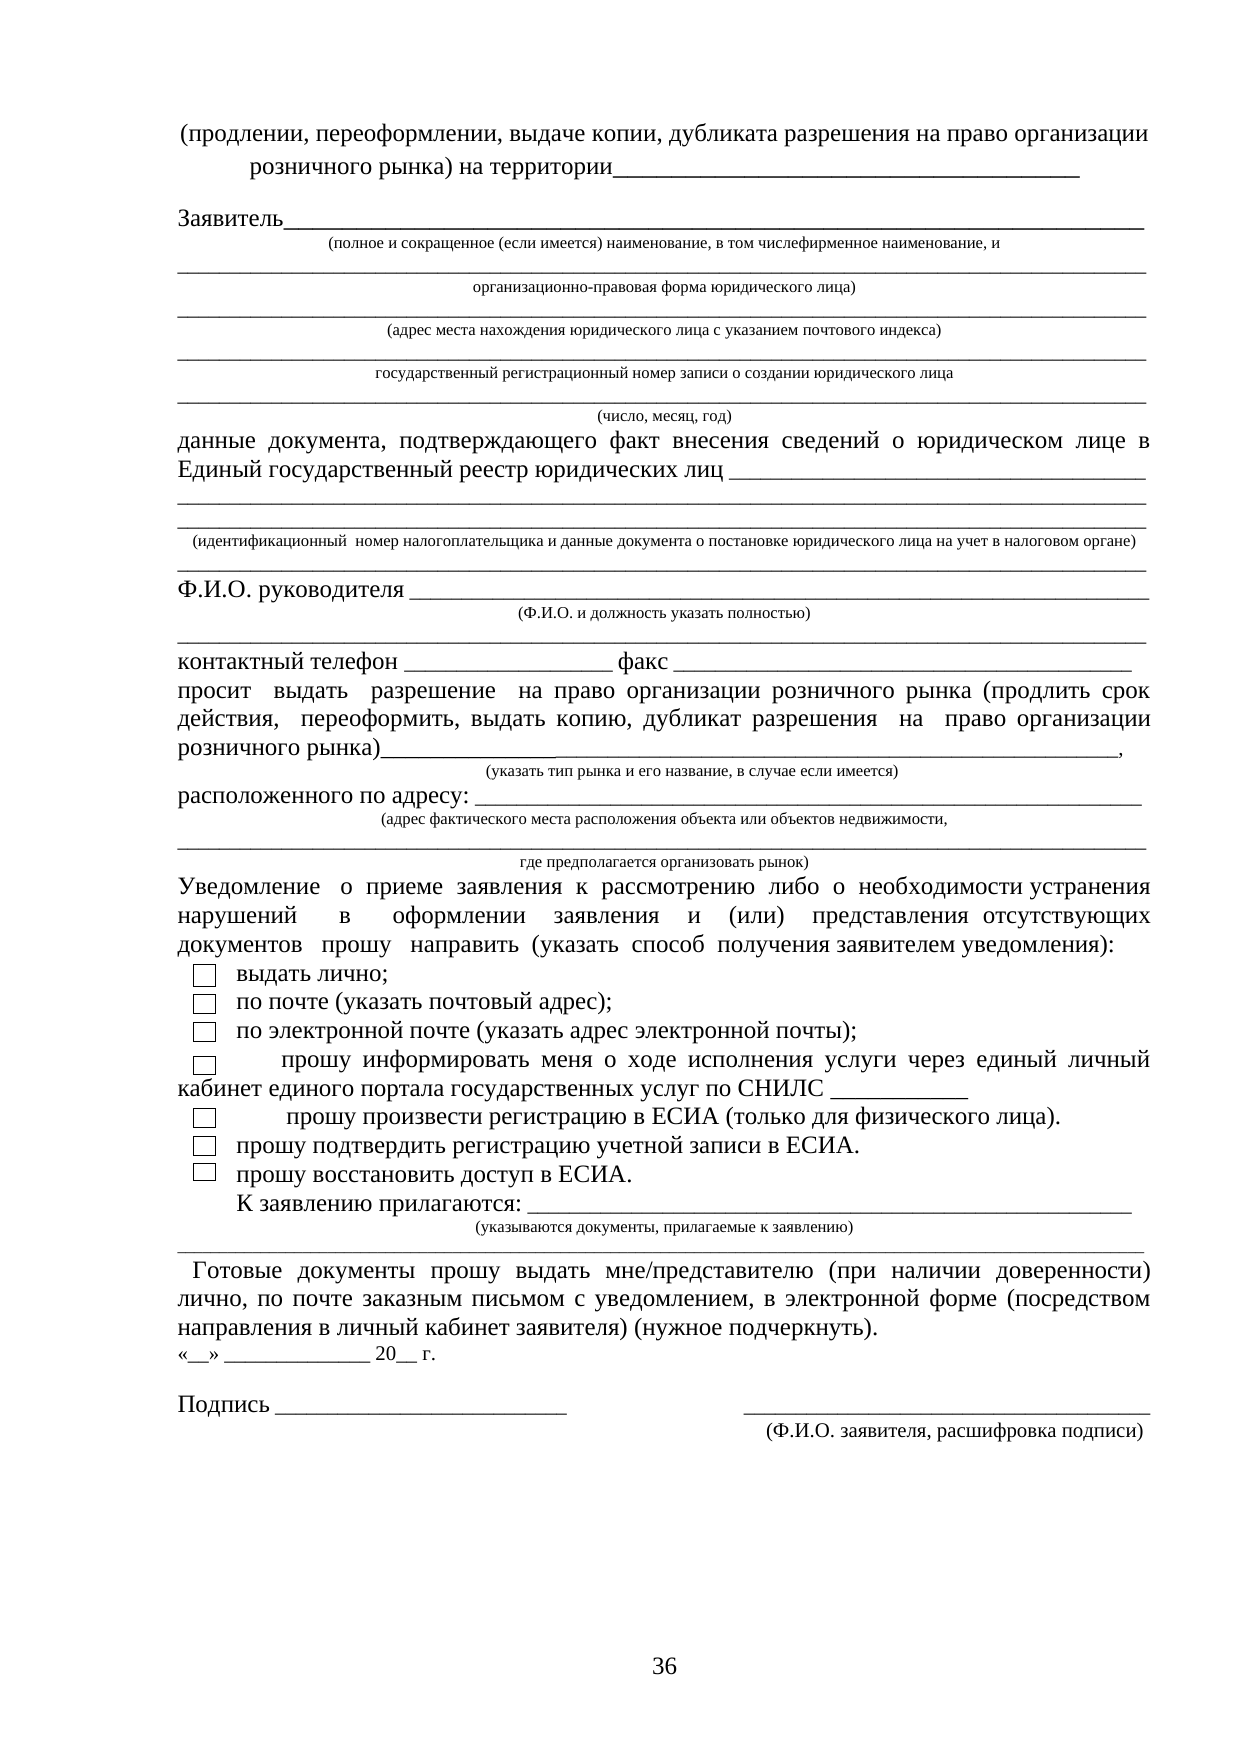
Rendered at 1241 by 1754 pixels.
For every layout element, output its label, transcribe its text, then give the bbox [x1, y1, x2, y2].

text _____________________________________________________________________________________________ [177, 483, 1152, 507]
text К заявлению прилагаются: __________________________________________________________ [177, 1188, 1152, 1216]
text (идентификационный номер налогоплательщика и данные документа о постановке юридического лица на учет в налоговом органе) [177, 531, 1152, 550]
text Подпись ____________________________ _______________________________________ [177, 1389, 1152, 1418]
text (полное и сокращенное (если имеется) наименование, в том числефирменное наименование, и [177, 233, 1152, 252]
text (Ф.И.О. заявителя, расшифровка подписи) [177, 1418, 1152, 1442]
text где предполагается организовать рынок) [177, 852, 1152, 871]
text _____________________________________________________________________________________________ [177, 622, 1152, 646]
text по электронной почте (указать адрес электронной почты); [177, 1015, 1152, 1044]
text данные документа, подтверждающего факт внесения сведений о юридическом лице в Единый государственный реестр юридических лиц ________________________________________ [177, 425, 1152, 483]
text расположенного по адресу: ________________________________________________________________ [177, 780, 1152, 809]
text Готовые документы прошу выдать мне/представителю (при наличии доверенности) лично, по почте заказным письмом с уведомлением, в электронной форме (посредством направления в личный кабинет заявителя) (нужное подчеркнуть). [177, 1255, 1152, 1341]
text (адрес фактического места расположения объекта или объектов недвижимости, [177, 809, 1152, 828]
text (число, месяц, год) [177, 406, 1152, 425]
text Ф.И.О. руководителя _______________________________________________________________________ [177, 574, 1152, 603]
text _____________________________________________________________________________________________ [177, 550, 1152, 574]
text _____________________________________________________________________________________________ [177, 296, 1152, 319]
text по почте (указать почтовый адрес); [177, 986, 1152, 1015]
text выдать лично; [177, 958, 1152, 986]
text Заявитель___________________________________________________________ [177, 199, 1152, 233]
text Уведомление о приеме заявления к рассмотрению либо о необходимости устранения нарушений в оформлении заявления и (или) представления отсутствующих документов прошу направить (указать способ получения заявителем уведомления): [177, 871, 1152, 958]
text (адрес места нахождения юридического лица с указанием почтового индекса) [177, 319, 1152, 339]
text прошу произвести регистрацию в ЕСИА (только для физического лица). [177, 1101, 1152, 1130]
text _____________________________________________________________________________________________ [177, 507, 1152, 531]
text _____________________________________________________________________________________________ [177, 339, 1152, 363]
text организационно-правовая форма юридического лица) [177, 276, 1152, 296]
text _____________________________________________________________________________________________ [177, 828, 1152, 852]
text прошу подтвердить регистрацию учетной записи в ЕСИА. [177, 1130, 1152, 1159]
text прошу восстановить доступ в ЕСИА. [177, 1159, 1152, 1188]
text (Ф.И.О. и должность указать полностью) [177, 603, 1152, 622]
text _____________________________________________________________________________________________ [177, 382, 1152, 406]
text «__» ______________ 20__ г. [177, 1341, 1152, 1365]
text контактный телефон ____________________ факс ____________________________________________ [177, 646, 1152, 675]
text прошу информировать меня о ходе исполнения услуги через единый личный кабинет единого портала государственных услуг по СНИЛС ___________ [177, 1044, 1152, 1101]
text ____________________________________________________________________________________________________________________ [177, 1236, 1152, 1255]
text просит выдать разрешение на право организации розничного рынка (продлить срок действия, переоформить, выдать копию, дубликат разрешения на право организации розничного рынка)____________________________________________________________________, [177, 675, 1152, 761]
text (указываются документы, прилагаемые к заявлению) [177, 1216, 1152, 1236]
text государственный регистрационный номер записи о создании юридического лица [177, 363, 1152, 382]
text (продлении, переоформлении, выдаче копии, дубликата разрешения на право организации розничного рынка) на территории________________________________ [177, 118, 1152, 180]
text (указать тип рынка и его название, в случае если имеется) [177, 761, 1152, 780]
text _____________________________________________________________________________________________ [177, 252, 1152, 276]
